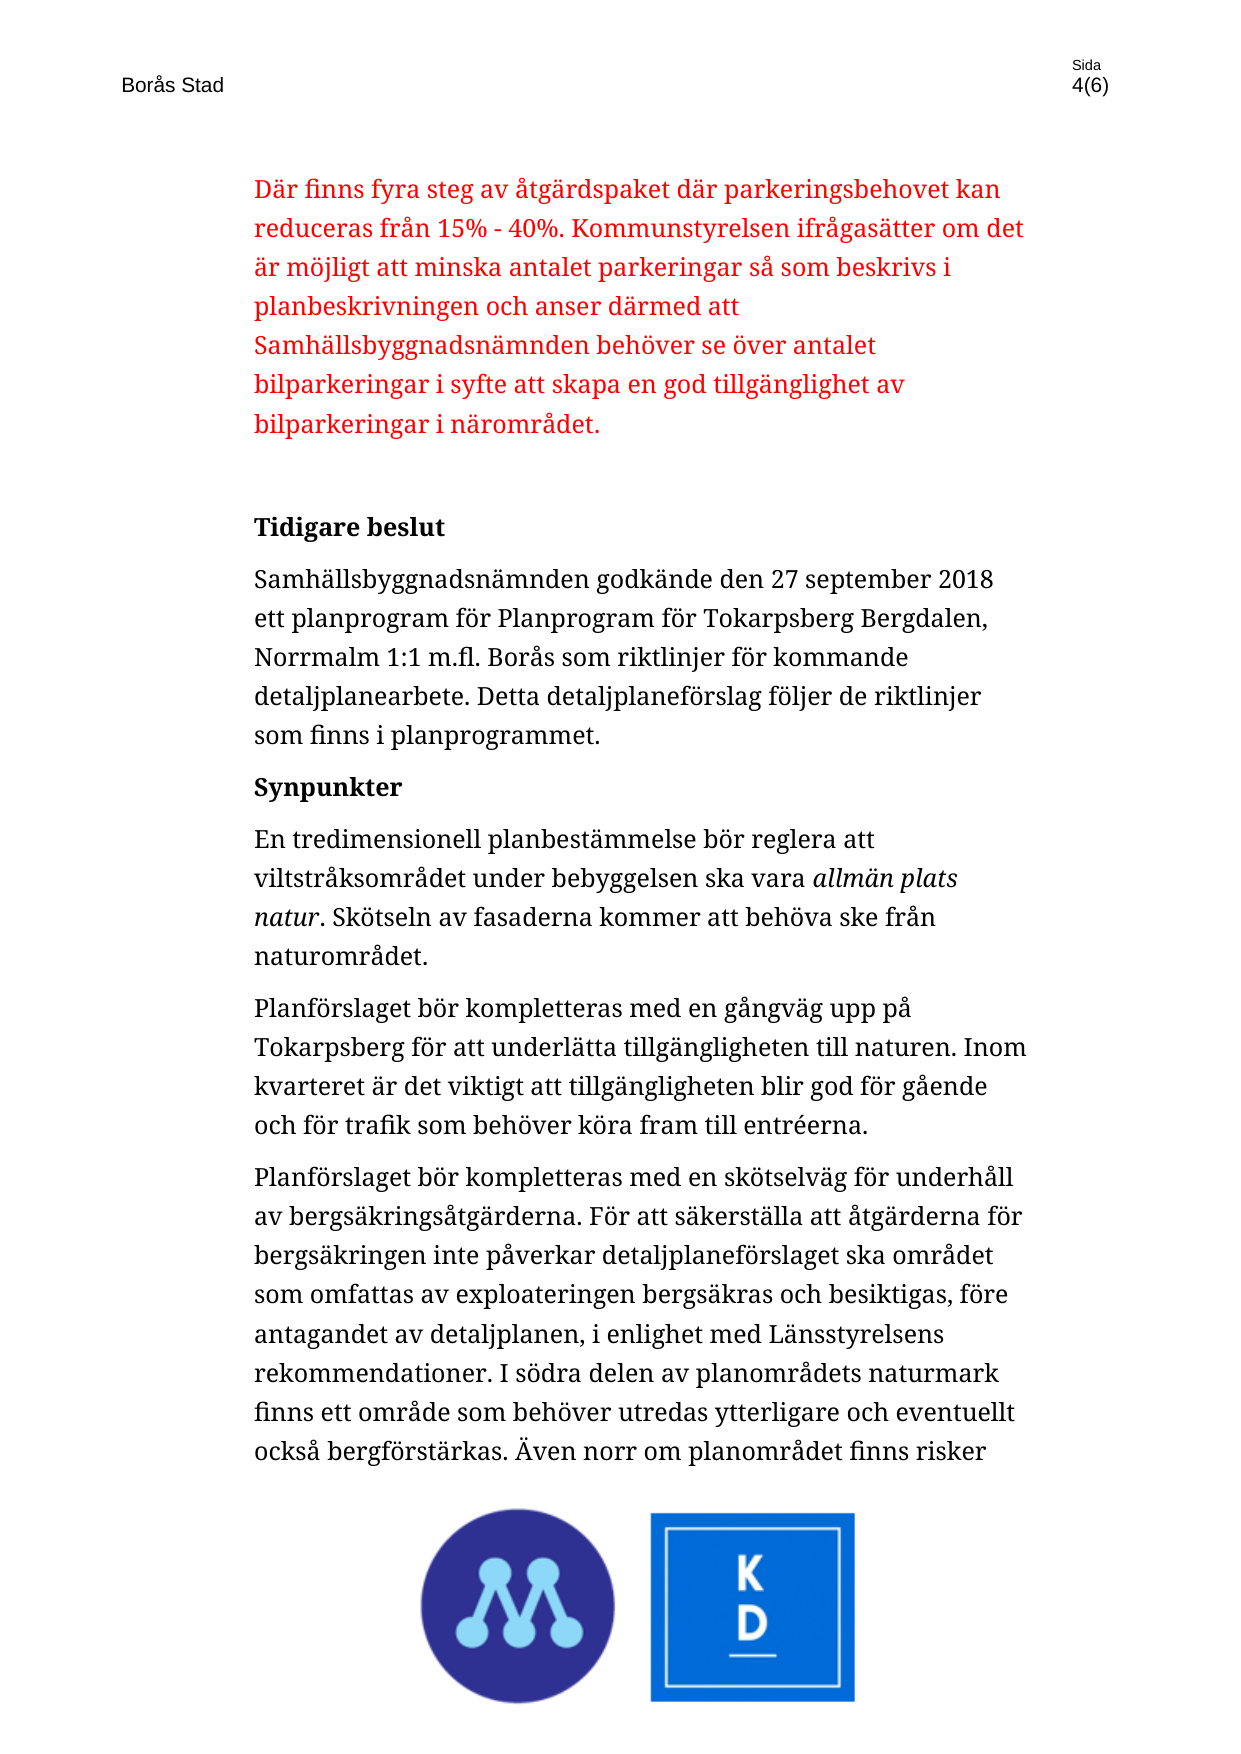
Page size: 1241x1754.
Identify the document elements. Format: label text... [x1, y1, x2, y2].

text Synpunkter [254, 769, 1028, 804]
text En tredimensionell planbestämmelse bör reglera att viltstråksområdet under bebyggelsen ska vara allmän plats natur. Skötseln av fasaderna kommer att behöva ske från naturområdet. [254, 821, 1028, 973]
picture [416, 1504, 866, 1713]
text Planförslaget bör kompletteras med en gångväg upp på Tokarpsberg för att underlätta tillgängligheten till naturen. Inom kvarteret är det viktigt att tillgängligheten blir god för gående och för trafik som behöver köra fram till entréerna. [254, 990, 1028, 1142]
text Tidigare beslut [254, 509, 1028, 544]
text Samhällsbyggnadsnämnden godkände den 27 september 2018 ett planprogram för Planprogram för Tokarpsberg Bergdalen, Norrmalm 1:1 m.fl. Borås som riktlinjer för kommande detaljplanearbete. Detta detaljplaneförslag följer de riktlinjer som finns i planprogrammet. [254, 561, 1028, 752]
